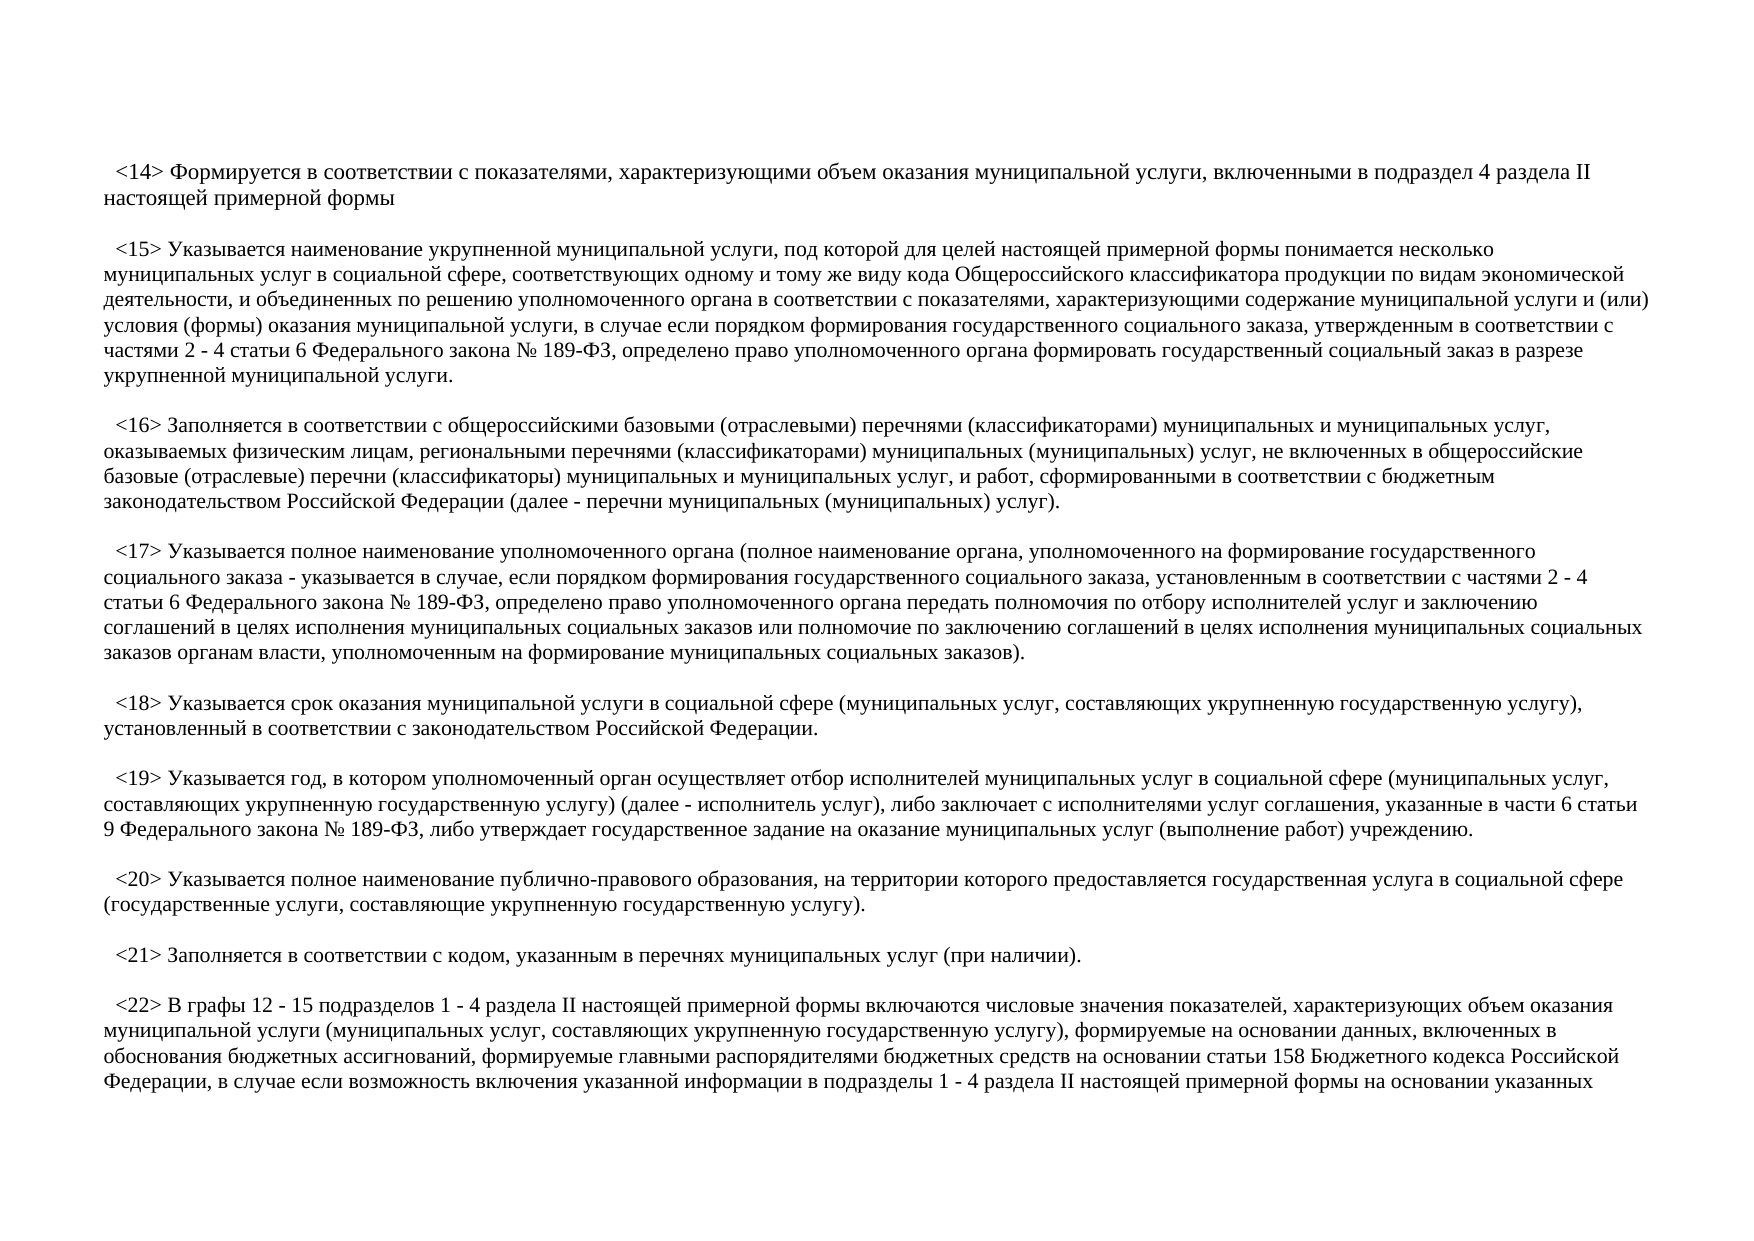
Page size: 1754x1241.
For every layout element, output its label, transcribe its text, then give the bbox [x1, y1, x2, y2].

text <16> Заполняется в соответствии с общероссийскими базовыми (отраслевыми) перечнями (классификаторами) муниципальных и муниципальных услуг, оказываемых физическим лицам, региональными перечнями (классификаторами) муниципальных (муниципальных) услуг, не включенных в общероссийские базовые (отраслевые) перечни (классификаторы) муниципальных и муниципальных услуг, и работ, сформированными в соответствии с бюджетным законодательством Российской Федерации (далее - перечни муниципальных (муниципальных) услуг). [103, 412, 1651, 513]
text <14> Формируется в соответствии с показателями, характеризующими объем оказания муниципальной услуги, включенными в подраздел 4 раздела II настоящей примерной формы [103, 158, 1651, 211]
text <21> Заполняется в соответствии с кодом, указанным в перечнях муниципальных услуг (при наличии). [103, 942, 1651, 967]
text <20> Указывается полное наименование публично-правового образования, на территории которого предоставляется государственная услуга в социальной сфере (государственные услуги, составляющие укрупненную государственную услугу). [103, 866, 1651, 917]
text <19> Указывается год, в котором уполномоченный орган осуществляет отбор исполнителей муниципальных услуг в социальной сфере (муниципальных услуг, составляющих укрупненную государственную услугу) (далее - исполнитель услуг), либо заключает с исполнителями услуг соглашения, указанные в части 6 статьи 9 Федерального закона № 189-ФЗ, либо утверждает государственное задание на оказание муниципальных услуг (выполнение работ) учреждению. [103, 765, 1651, 841]
text <18> Указывается срок оказания муниципальной услуги в социальной сфере (муниципальных услуг, составляющих укрупненную государственную услугу), установленный в соответствии с законодательством Российской Федерации. [103, 690, 1651, 740]
text <17> Указывается полное наименование уполномоченного органа (полное наименование органа, уполномоченного на формирование государственного социального заказа - указывается в случае, если порядком формирования государственного социального заказа, установленным в соответствии с частями 2 - 4 статьи 6 Федерального закона № 189-ФЗ, определено право уполномоченного органа передать полномочия по отбору исполнителей услуг и заключению соглашений в целях исполнения муниципальных социальных заказов или полномочие по заключению соглашений в целях исполнения муниципальных социальных заказов органам власти, уполномоченным на формирование муниципальных социальных заказов). [103, 538, 1651, 664]
text <15> Указывается наименование укрупненной муниципальной услуги, под которой для целей настоящей примерной формы понимается несколько муниципальных услуг в социальной сфере, соответствующих одному и тому же виду кода Общероссийского классификатора продукции по видам экономической деятельности, и объединенных по решению уполномоченного органа в соответствии с показателями, характеризующими содержание муниципальной услуги и (или) условия (формы) оказания муниципальной услуги, в случае если порядком формирования государственного социального заказа, утвержденным в соответствии с частями 2 - 4 статьи 6 Федерального закона № 189-ФЗ, определено право уполномоченного органа формировать государственный социальный заказ в разрезе укрупненной муниципальной услуги. [103, 236, 1651, 387]
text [103, 992, 1651, 1093]
